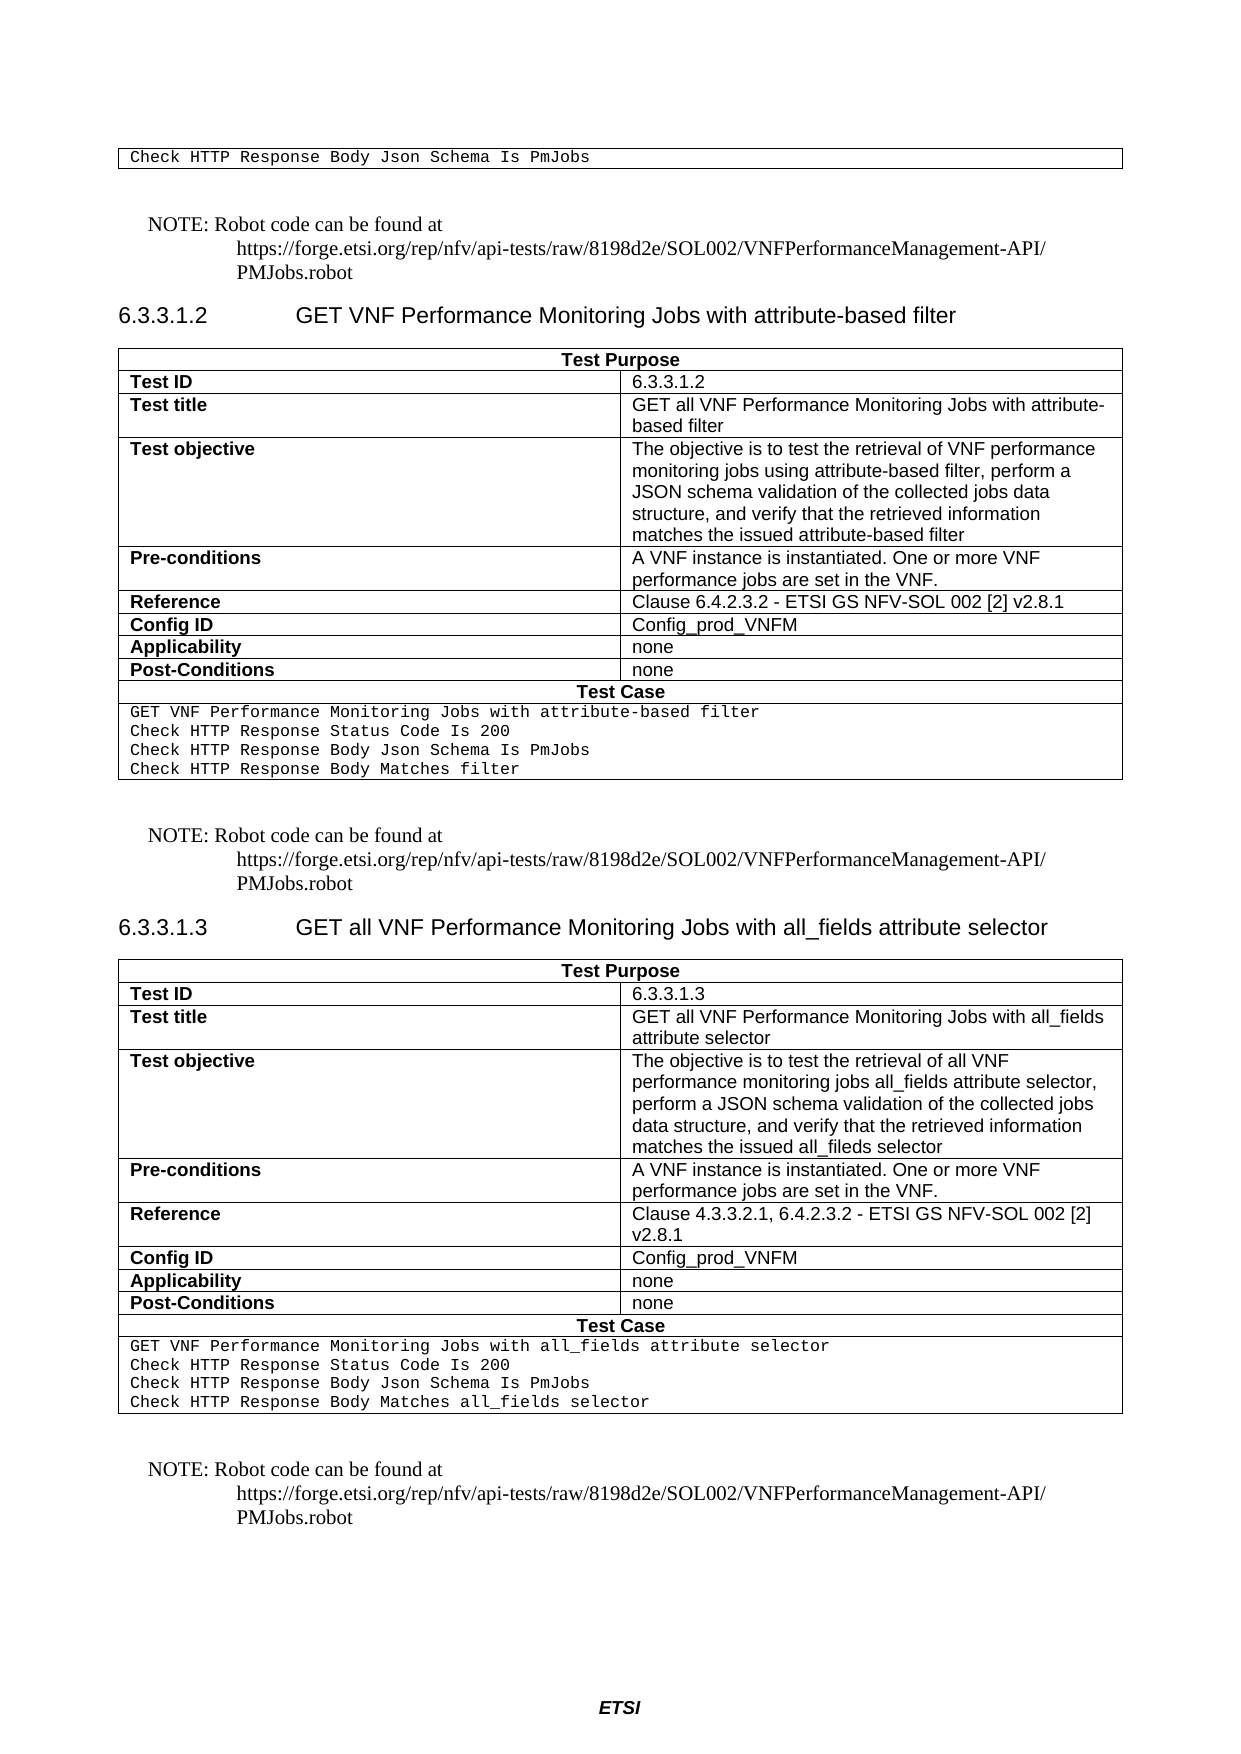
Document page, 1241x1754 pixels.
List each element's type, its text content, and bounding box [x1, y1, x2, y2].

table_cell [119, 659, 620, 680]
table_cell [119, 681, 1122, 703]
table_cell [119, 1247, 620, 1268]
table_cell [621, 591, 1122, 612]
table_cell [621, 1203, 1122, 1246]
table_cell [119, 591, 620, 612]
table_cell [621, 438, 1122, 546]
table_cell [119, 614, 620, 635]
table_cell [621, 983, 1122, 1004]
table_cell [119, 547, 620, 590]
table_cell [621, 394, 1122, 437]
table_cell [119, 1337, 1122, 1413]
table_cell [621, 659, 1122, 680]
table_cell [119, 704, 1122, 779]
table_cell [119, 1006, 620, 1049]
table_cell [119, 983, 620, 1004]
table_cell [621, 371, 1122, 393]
subtitle 6.3.3.1.3 GET all VNF Performance Monitoring Jobs with all_fields attribute selector [118, 914, 1122, 941]
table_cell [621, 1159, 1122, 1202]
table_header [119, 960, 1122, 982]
subtitle 6.3.3.1.2 GET VNF Performance Monitoring Jobs with attribute-based filter [118, 302, 1122, 329]
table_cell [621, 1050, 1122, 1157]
text NOTE: Robot code can be found at https://forge.etsi.org/rep/nfv/api-tests/raw/8198d2e/SOL002/VNFPerformanceManagement-API/PMJobs.robot [148, 1457, 1122, 1529]
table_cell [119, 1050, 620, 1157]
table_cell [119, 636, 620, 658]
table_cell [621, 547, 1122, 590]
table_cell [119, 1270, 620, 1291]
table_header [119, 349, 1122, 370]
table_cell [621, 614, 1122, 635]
text NOTE: Robot code can be found at https://forge.etsi.org/rep/nfv/api-tests/raw/8198d2e/SOL002/VNFPerformanceManagement-API/PMJobs.robot [148, 211, 1122, 284]
text NOTE: Robot code can be found at https://forge.etsi.org/rep/nfv/api-tests/raw/8198d2e/SOL002/VNFPerformanceManagement-API/PMJobs.robot [148, 823, 1122, 895]
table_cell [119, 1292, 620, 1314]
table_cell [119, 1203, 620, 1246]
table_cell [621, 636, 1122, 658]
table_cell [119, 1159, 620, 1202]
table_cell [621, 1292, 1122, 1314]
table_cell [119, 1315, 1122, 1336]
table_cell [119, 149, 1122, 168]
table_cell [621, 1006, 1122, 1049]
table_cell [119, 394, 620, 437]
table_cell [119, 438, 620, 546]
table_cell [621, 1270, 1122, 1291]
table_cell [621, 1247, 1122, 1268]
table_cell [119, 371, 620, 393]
